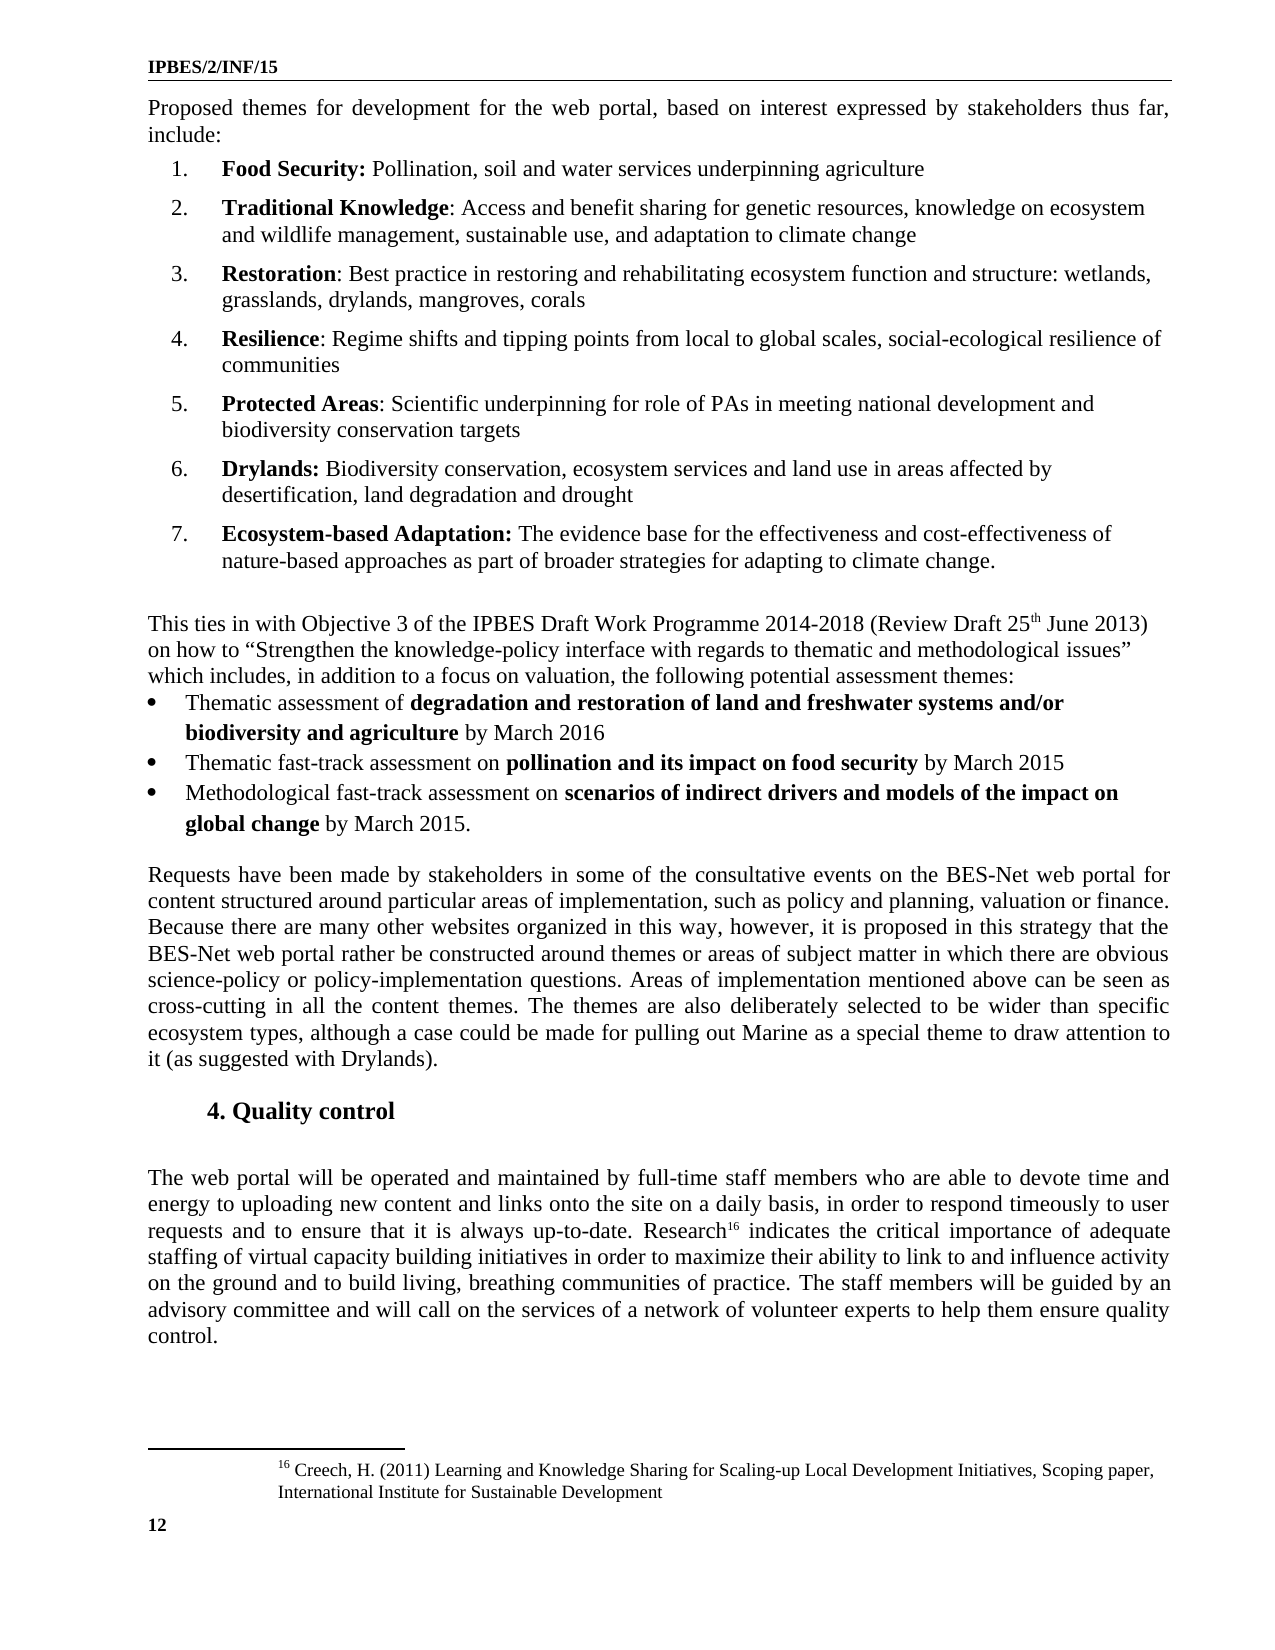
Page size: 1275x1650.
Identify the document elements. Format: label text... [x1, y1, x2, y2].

list Methodological fast-track assessment on scenarios of indirect drivers and models of the impact on global change by March 2015. [148, 779, 1172, 836]
list Drylands: Biodiversity conservation, ecosystem services and land use in areas affected by desertification, land degradation and drought [171, 455, 1172, 508]
list Resilience: Regime shifts and tipping points from local to global scales, social-ecological resilience of communities [171, 325, 1172, 377]
list Thematic fast-track assessment on pollination and its impact on food security by March 2015 [148, 749, 1172, 776]
list Traditional Knowledge: Access and benefit sharing for genetic resources, knowledge on ecosystem and wildlife management, sustainable use, and adaptation to climate change [171, 194, 1172, 247]
text This ties in with Objective 3 of the IPBES Draft Work Programme 2014-2018 (Review Draft 25th June 2013) on how to “Strengthen the knowledge-policy interface with regards to thematic and methodological issues” which includes, in addition to a focus on valuation, the following potential assessment themes: [148, 610, 1172, 689]
list Thematic assessment of degradation and restoration of land and freshwater systems and/or biodiversity and agriculture by March 2016 [148, 689, 1172, 745]
list Food Security: Pollination, soil and water services underpinning agriculture [171, 156, 1172, 182]
list Protected Areas: Scientific underpinning for role of PAs in meeting national development and biodiversity conservation targets [171, 390, 1172, 443]
list Ecosystem-based Adaptation: The evidence base for the effectiveness and cost-effectiveness of nature-based approaches as part of broader strategies for adapting to climate change. [171, 520, 1172, 573]
text Requests have been made by stakeholders in some of the consultative events on the BES-Net web portal for content structured around particular areas of implementation, such as policy and planning, valuation or finance. Because there are many other websites organized in this way, however, it is proposed in this strategy that the BES-Net web portal rather be constructed around themes or areas of subject matter in which there are obvious science-policy or policy-implementation questions. Areas of implementation mentioned above can be seen as cross-cutting in all the content themes. The themes are also deliberately selected to be wider than specific ecosystem types, although a case could be made for pulling out Marine as a special theme to draw attention to it (as suggested with Drylands). [148, 861, 1172, 1071]
subtitle 4. Quality control [207, 1096, 1172, 1125]
list Restoration: Best practice in restoring and rehabilitating ecosystem function and structure: wetlands, grasslands, drylands, mangroves, corals [171, 259, 1172, 312]
text Proposed themes for development for the web portal, based on interest expressed by stakeholders thus far, include: [148, 94, 1172, 147]
text The web portal will be operated and maintained by full-time staff members who are able to devote time and energy to uploading new content and links onto the site on a daily basis, in order to respond timeously to user requests and to ensure that it is always up-to-date. Research indicates the critical importance of adequate staffing of virtual capacity building initiatives in order to maximize their ability to link to and influence activity on the ground and to build living, breathing communities of practice. The staff members will be guided by an advisory committee and will call on the services of a network of volunteer experts to help them ensure quality control. [148, 1164, 1172, 1348]
